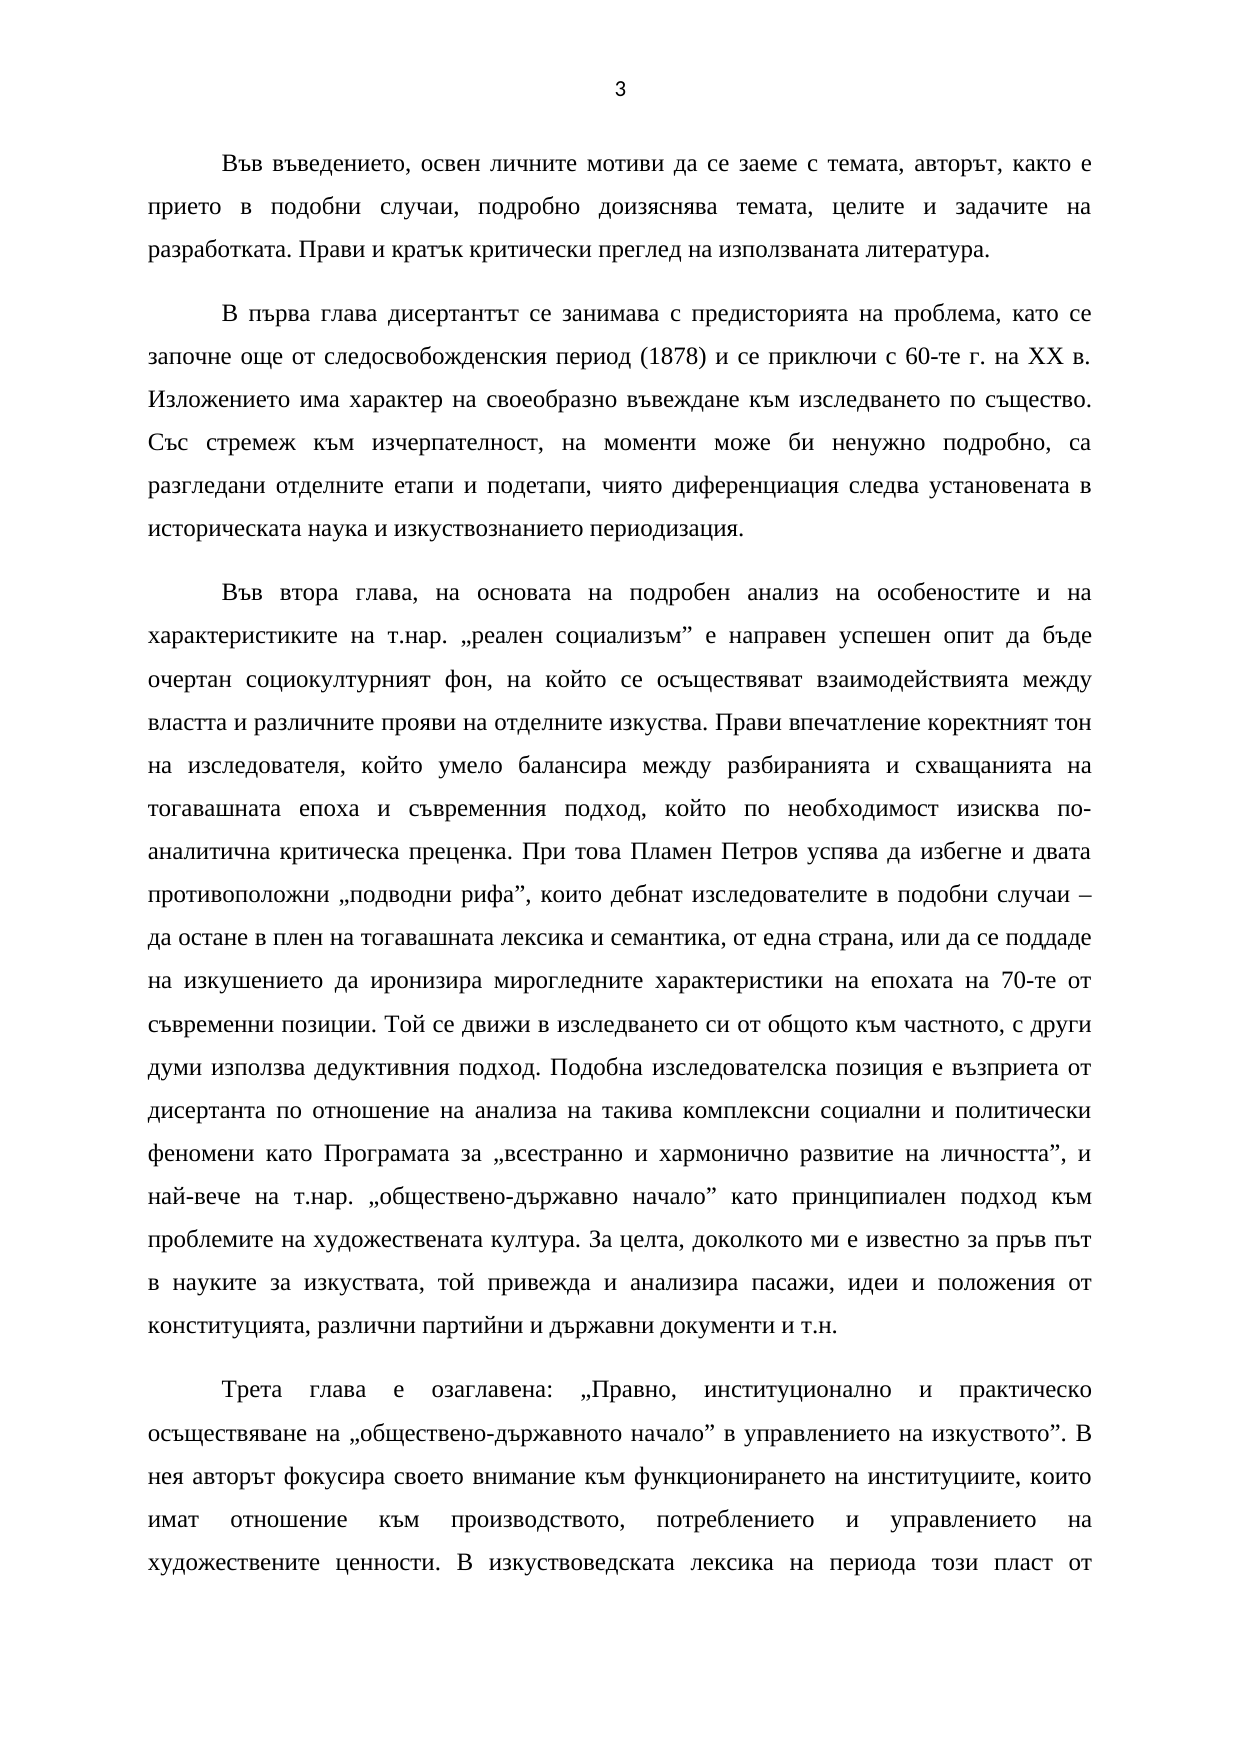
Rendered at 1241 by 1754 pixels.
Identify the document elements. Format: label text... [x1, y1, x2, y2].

text В първа глава дисертантът се занимава с предисторията на проблема, като се започне още от следосвобожденския период (1878) и се приключи с 60-те г. на ХХ в. Изложението има характер на своеобразно въвеждане към изследването по същество. Със стремеж към изчерпателност, на моменти може би ненужно подробно, са разгледани отделните етапи и подетапи, чиято диференциация следва установената в историческата наука и изкуствознанието периодизация. [148, 298, 1093, 542]
text Във въведението, освен личните мотиви да се заеме с темата, авторът, както е прието в подобни случаи, подробно доизяснява темата, целите и задачите на разработката. Прави и кратък критически преглед на използваната литература. [148, 148, 1093, 263]
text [148, 1374, 1093, 1576]
text Във втора глава, на основата на подробен анализ на особеностите и на характеристиките на т.нар. „реален социализъм” е направен успешен опит да бъде очертан социокултурният фон, на който се осъществяват взаимодействията между властта и различните прояви на отделните изкуства. Прави впечатление коректният тон на изследователя, който умело балансира между разбиранията и схващанията на тогавашната епоха и съвременния подход, който по необходимост изисква по-аналитична критическа преценка. При това Пламен Петров успява да избегне и двата противоположни „подводни рифа”, които дебнат изследователите в подобни случаи – да остане в плен на тогавашната лексика и семантика, от една страна, или да се поддаде на изкушението да иронизира мирогледните характеристики на епохата на 70-те от съвременни позиции. Той се движи в изследването си от общото към частното, с други думи използва дедуктивния подход. Подобна изследователска позиция е възприета от дисертанта по отношение на анализа на такива комплексни социални и политически феномени като Програмата за „всестранно и хармонично развитие на личността”, и най-вече на т.нар. „обществено-държавно начало” като принципиален подход към проблемите на художествената култура. За целта, доколкото ми е известно за пръв път в науките за изкуствата, той привежда и анализира пасажи, идеи и положения от конституцията, различни партийни и държавни документи и т.н. [148, 577, 1093, 1339]
